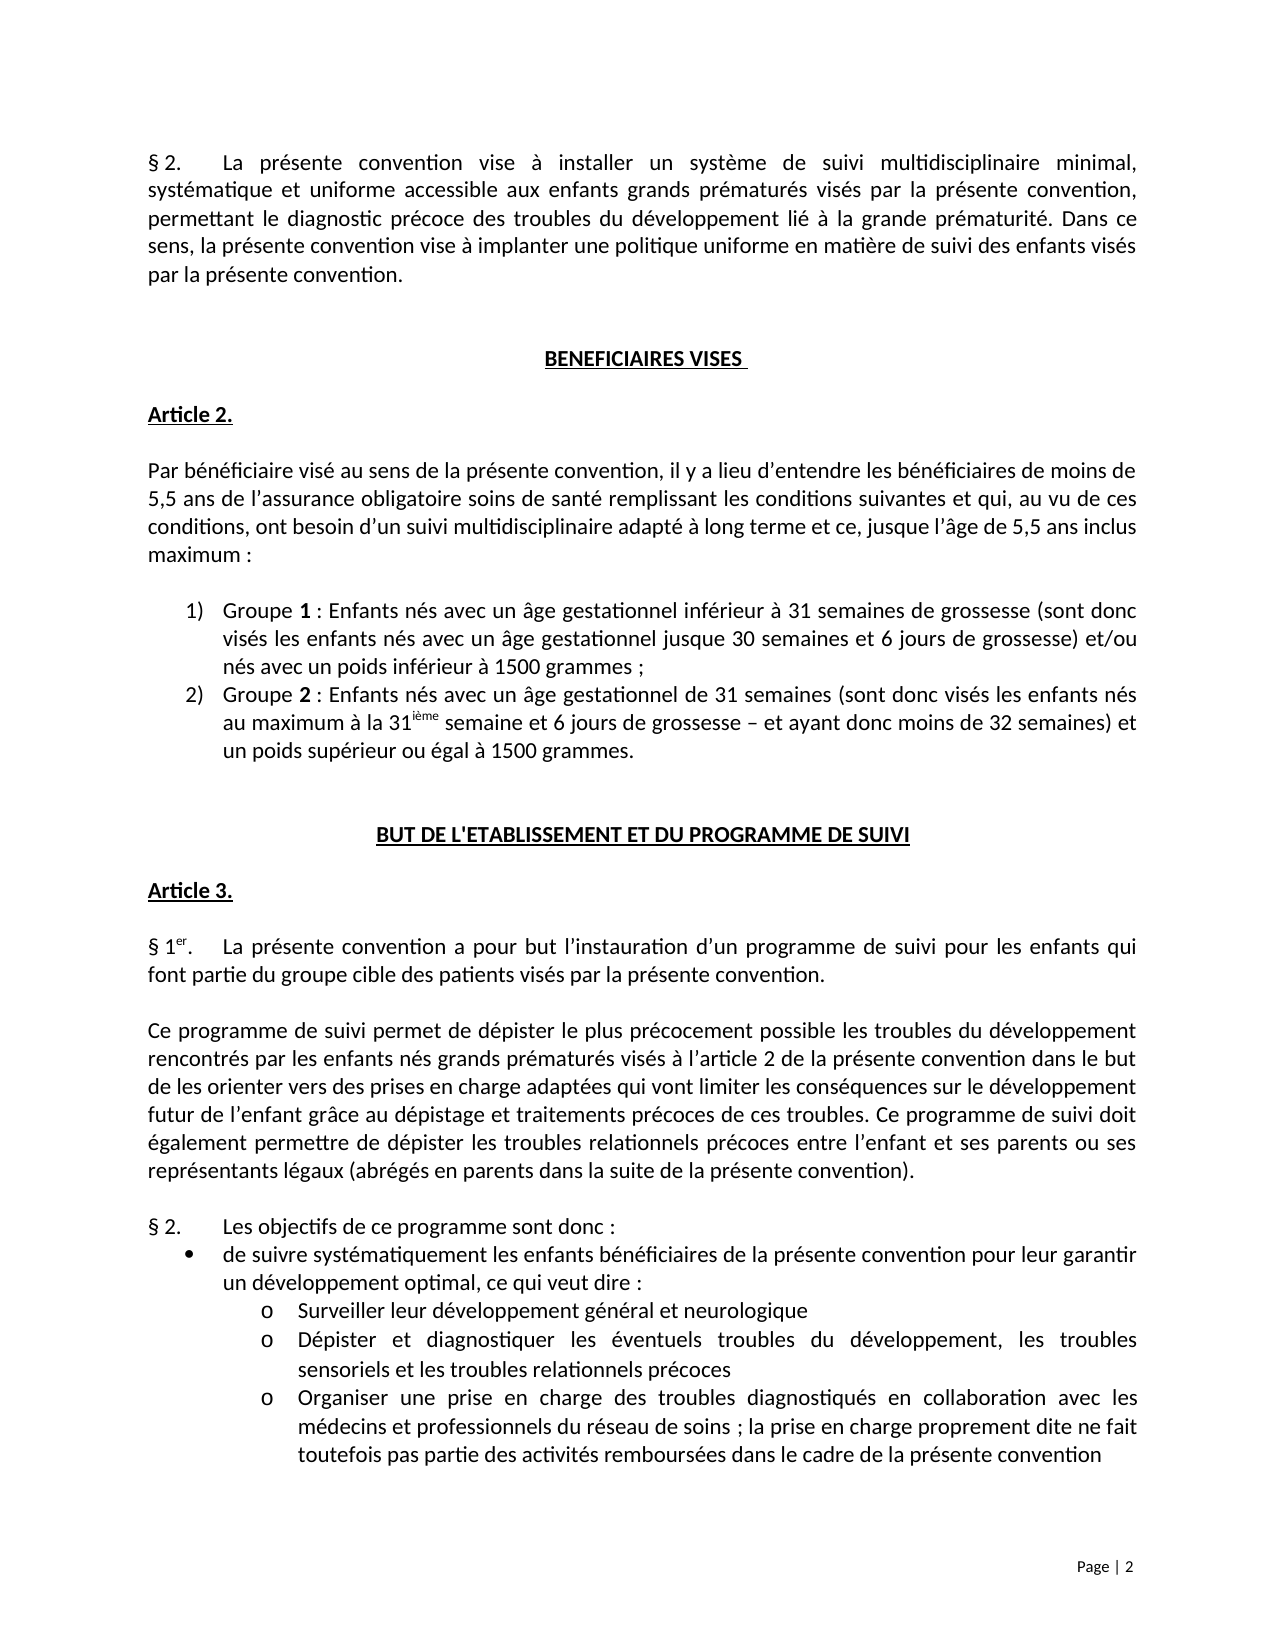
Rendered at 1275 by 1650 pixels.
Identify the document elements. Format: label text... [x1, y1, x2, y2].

list Dépister et diagnostiquer les éventuels troubles du développement, les troubles sensoriels et les troubles relationnels précoces [260, 1326, 1139, 1383]
text Par bénéficiaire visé au sens de la présente convention, il y a lieu d’entendre les bénéficiaires de moins de 5,5 ans de l’assurance obligatoire soins de santé remplissant les conditions suivantes et qui, au vu de ces conditions, ont besoin d’un suivi multidisciplinaire adapté à long terme et ce, jusque l’âge de 5,5 ans inclus maximum : [148, 456, 1139, 568]
text § 2. La présente convention vise à installer un système de suivi multidisciplinaire minimal, systématique et uniforme accessible aux enfants grands prématurés visés par la présente convention, permettant le diagnostic précoce des troubles du développement lié à la grande prématurité. Dans ce sens, la présente convention vise à implanter une politique uniforme en matière de suivi des enfants visés par la présente convention. [148, 148, 1139, 288]
text § 1er. La présente convention a pour but l’instauration d’un programme de suivi pour les enfants qui font partie du groupe cible des patients visés par la présente convention. [148, 932, 1139, 988]
list Surveiller leur développement général et neurologique [260, 1296, 1139, 1326]
text Ce programme de suivi permet de dépister le plus précocement possible les troubles du développement rencontrés par les enfants nés grands prématurés visés à l’article 2 de la présente convention dans le but de les orienter vers des prises en charge adaptées qui vont limiter les conséquences sur le développement futur de l’enfant grâce au dépistage et traitements précoces de ces troubles. Ce programme de suivi doit également permettre de dépister les troubles relationnels précoces entre l’enfant et ses parents ou ses représentants légaux (abrégés en parents dans la suite de la présente convention). [148, 1016, 1139, 1184]
list Organiser une prise en charge des troubles diagnostiqués en collaboration avec les médecins et professionnels du réseau de soins ; la prise en charge proprement dite ne fait toutefois pas partie des activités remboursées dans le cadre de la présente convention [260, 1383, 1139, 1468]
text Article 3. [148, 876, 1139, 904]
text BUT DE L'ETABLISSEMENT ET DU PROGRAMME DE SUIVI [148, 820, 1139, 848]
text § 2. Les objectifs de ce programme sont donc : [148, 1212, 1139, 1240]
list Groupe 2 : Enfants nés avec un âge gestationnel de 31 semaines (sont donc visés les enfants nés au maximum à la 31ième semaine et 6 jours de grossesse – et ayant donc moins de 32 semaines) et un poids supérieur ou égal à 1500 grammes. [185, 680, 1139, 764]
list Groupe 1 : Enfants nés avec un âge gestationnel inférieur à 31 semaines de grossesse (sont donc visés les enfants nés avec un âge gestationnel jusque 30 semaines et 6 jours de grossesse) et/ou nés avec un poids inférieur à 1500 grammes ; [185, 596, 1139, 680]
text Article 2. [148, 400, 1139, 428]
text BENEFICIAIRES VISES [148, 344, 1139, 372]
list de suivre systématiquement les enfants bénéficiaires de la présente convention pour leur garantir un développement optimal, ce qui veut dire : [185, 1240, 1139, 1296]
